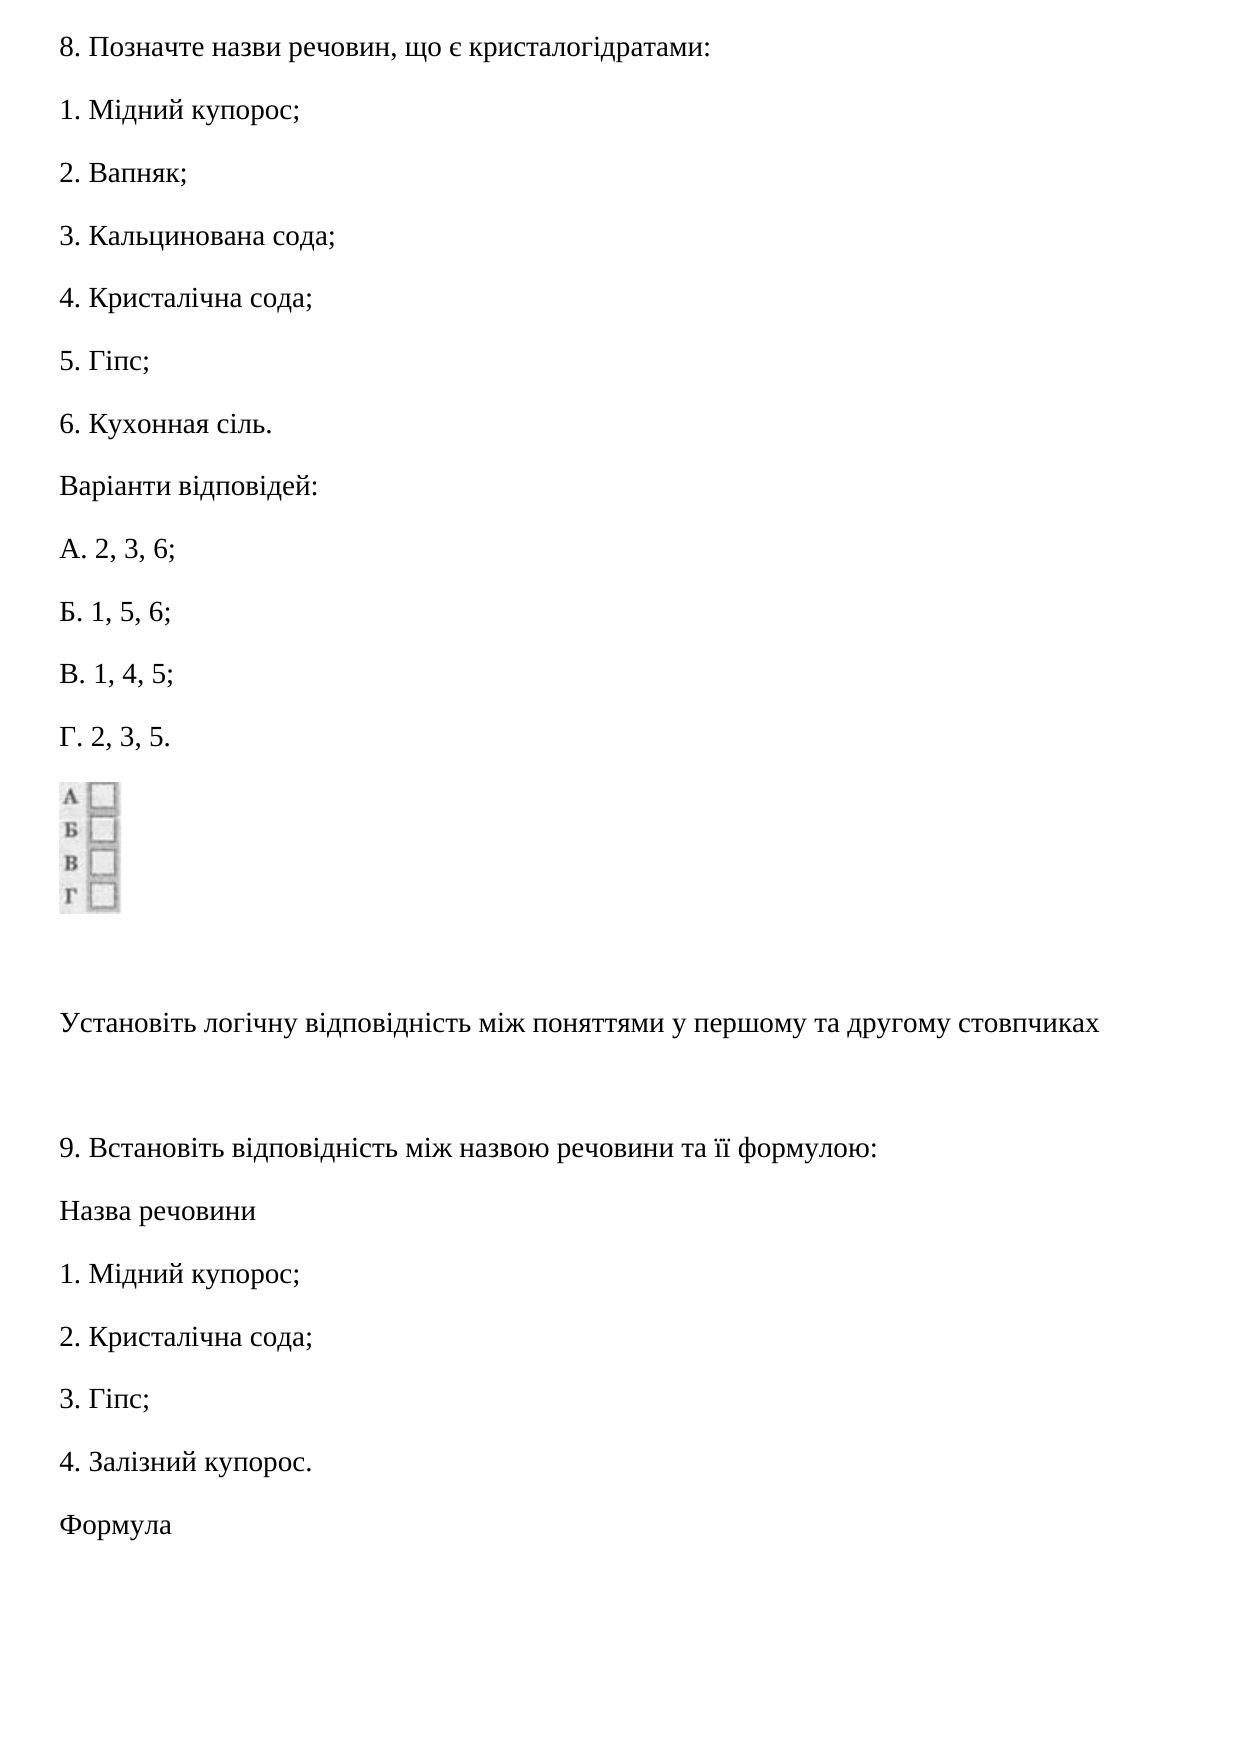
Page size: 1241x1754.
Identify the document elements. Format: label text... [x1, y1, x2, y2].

text Б. 1, 5, 6; [59, 594, 1181, 627]
text B. 1, 4, 5; [59, 657, 1181, 690]
picture [59, 782, 122, 914]
text 4. Залізний купорос. [59, 1444, 1181, 1478]
text 1. Мідний купорос; [59, 1256, 1181, 1289]
text 6. Кухонная сіль. [59, 406, 1181, 439]
text Установіть логічну відповідність між поняттями у першому та другому стовпчиках [59, 1005, 1181, 1039]
text Г. 2, 3, 5. [59, 719, 1181, 753]
text A. 2, 3, 6; [59, 531, 1181, 565]
text 9. Встановіть відповідність між назвою речовини та її формулою: [59, 1131, 1181, 1164]
text 2. Вапняк; [59, 155, 1181, 188]
text 2. Кристалічна сода; [59, 1319, 1181, 1352]
text 3. Кальцинована сода; [59, 218, 1181, 251]
text 5. Гіпс; [59, 343, 1181, 377]
text Формула [59, 1507, 1181, 1540]
text 8. Позначте назви речовин, що є кристалогідратами: [59, 29, 1181, 63]
text Варіанти відповідей: [59, 468, 1181, 502]
text 4. Кристалічна сода; [59, 280, 1181, 314]
text 1. Мідний купорос; [59, 92, 1181, 126]
text Назва речовини [59, 1193, 1181, 1227]
text 3. Гіпс; [59, 1381, 1181, 1415]
